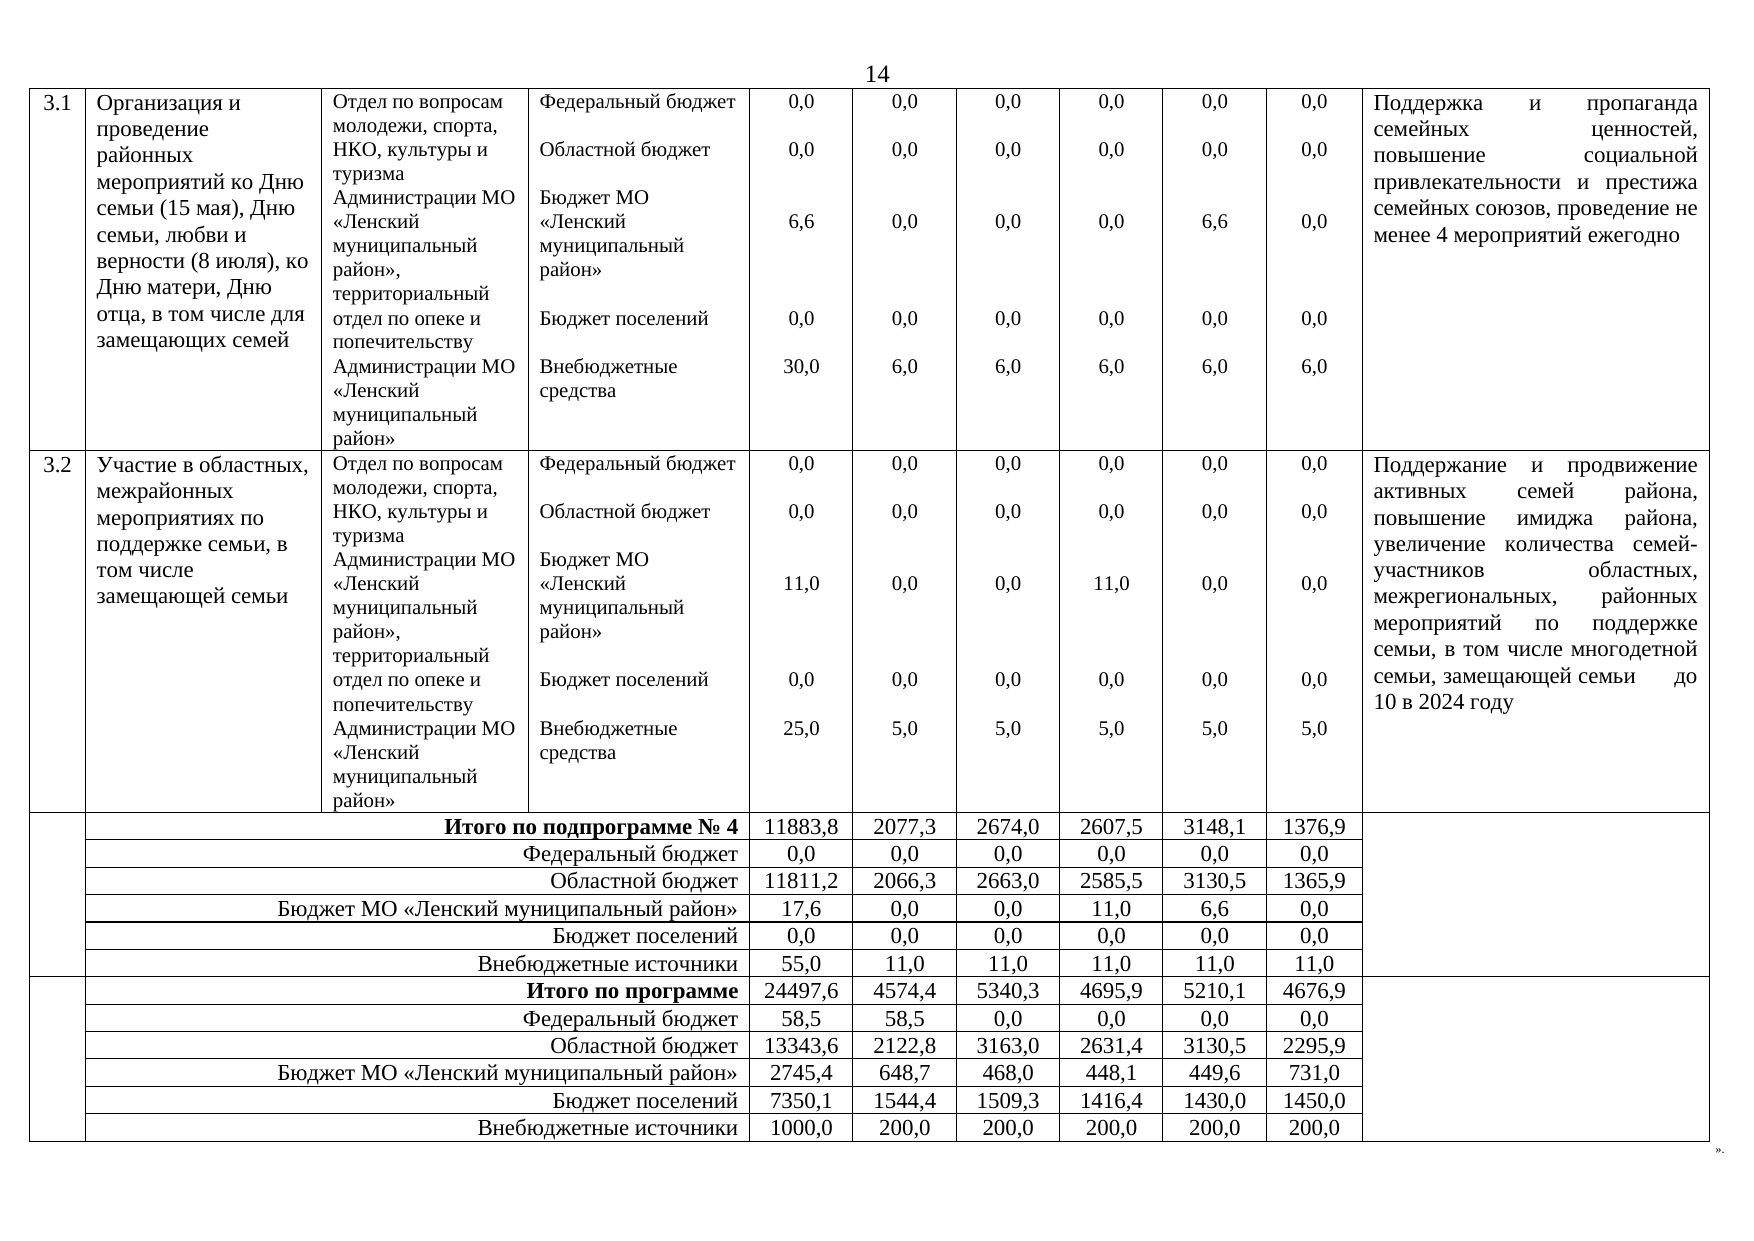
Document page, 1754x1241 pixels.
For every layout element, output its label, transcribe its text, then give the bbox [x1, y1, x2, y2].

table_cell Бюджет МО «Ленский муниципальный район» [86, 1059, 749, 1086]
table_cell Итого по программе [86, 977, 749, 1003]
table_cell 11811,2 [750, 868, 852, 894]
table_cell 0,0 [1060, 1005, 1162, 1031]
table_cell 11,0 [1163, 950, 1266, 976]
table_cell 0,0 0,0 11,0 0,0 5,0 [1060, 451, 1162, 812]
table_cell 11,0 [1267, 950, 1362, 976]
table_cell Отдел по вопросам молодежи, спорта, НКО, культуры и туризма Администрации МО «Ленский муниципальный район», территориальный отдел по опеке и попечительству Администрации МО «Ленский муниципальный район» [322, 451, 528, 812]
table_cell [1363, 977, 1709, 1141]
table_cell 731,0 [1267, 1059, 1362, 1086]
table_cell 1430,0 [1163, 1087, 1266, 1113]
table_cell [30, 813, 85, 976]
table_cell 1365,9 [1267, 868, 1362, 894]
table_cell 0,0 [957, 923, 1059, 949]
table_cell 1450,0 [1267, 1087, 1362, 1113]
table_cell 449,6 [1163, 1059, 1266, 1086]
table_cell 17,6 [750, 895, 852, 921]
table_cell 448,1 [1060, 1059, 1162, 1086]
table_cell Бюджет поселений [86, 1087, 749, 1113]
table_cell 11,0 [957, 950, 1059, 976]
table_cell Областной бюджет [86, 868, 749, 894]
table_cell 4695,9 [1060, 977, 1162, 1003]
table_cell 0,0 [957, 840, 1059, 867]
table_cell 7350,1 [750, 1087, 852, 1113]
table_cell 3.1 [30, 89, 85, 450]
table_cell 200,0 [853, 1114, 956, 1141]
table_cell 0,0 [957, 895, 1059, 921]
table_cell Организация и проведение районных мероприятий ко Дню семьи (15 мая), Дню семьи, любви и верности (8 июля), ко Дню матери, Дню отца, в том числе для замещающих семей [86, 89, 321, 450]
table_cell 0,0 [853, 895, 956, 921]
table_cell 1509,3 [957, 1087, 1059, 1113]
table_cell 0,0 [957, 1005, 1059, 1031]
text ». [29, 1142, 1724, 1156]
table_cell 58,5 [853, 1005, 956, 1031]
table_cell 11,0 [853, 950, 956, 976]
table_cell 2745,4 [750, 1059, 852, 1086]
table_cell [529, 89, 749, 450]
table_cell Федеральный бюджет [86, 1005, 749, 1031]
table_cell 0,0 [1163, 1005, 1266, 1031]
table_cell 0,0 0,0 0,0 0,0 5,0 [1267, 451, 1362, 812]
table_cell 2295,9 [1267, 1032, 1362, 1058]
table_cell Бюджет МО «Ленский муниципальный район» [86, 895, 749, 921]
table_cell Внебюджетные источники [86, 950, 749, 976]
table_cell 200,0 [1060, 1114, 1162, 1141]
table_cell 1000,0 [750, 1114, 852, 1141]
table_cell 3.2 [30, 451, 85, 812]
table_cell [1363, 813, 1709, 976]
table_cell 0,0 0,0 0,0 0,0 6,0 [1267, 89, 1362, 450]
table_cell 0,0 [1060, 840, 1162, 867]
table_cell 0,0 0,0 0,0 0,0 5,0 [853, 451, 956, 812]
table_cell 0,0 0,0 0,0 0,0 6,0 [957, 89, 1059, 450]
table_cell 0,0 0,0 6,6 0,0 30,0 [750, 89, 852, 450]
table_cell 11883,8 [750, 813, 852, 839]
table_cell 2077,3 [853, 813, 956, 839]
table_cell 0,0 [1267, 895, 1362, 921]
table_cell Федеральный бюджет [86, 840, 749, 867]
table_cell Итого по подпрограмме № 4 [86, 813, 749, 839]
table_cell 3130,5 [1163, 1032, 1266, 1058]
table_cell 0,0 [853, 923, 956, 949]
table_cell 0,0 0,0 6,6 0,0 6,0 [1163, 89, 1266, 450]
table_cell 5340,3 [957, 977, 1059, 1003]
table_cell Отдел по вопросам молодежи, спорта, НКО, культуры и туризма Администрации МО «Ленский муниципальный район», территориальный отдел по опеке и попечительству Администрации МО «Ленский муниципальный район» [322, 89, 528, 450]
table_cell 3148,1 [1163, 813, 1266, 839]
table_cell 0,0 [853, 840, 956, 867]
table_cell 1376,9 [1267, 813, 1362, 839]
table_cell 0,0 [1163, 840, 1266, 867]
table_cell Областной бюджет [86, 1032, 749, 1058]
table_cell 2663,0 [957, 868, 1059, 894]
table_cell 200,0 [957, 1114, 1059, 1141]
table_cell 6,6 [1163, 895, 1266, 921]
table_cell 4676,9 [1267, 977, 1362, 1003]
table_cell 0,0 [1163, 923, 1266, 949]
table_cell 2066,3 [853, 868, 956, 894]
table_cell 200,0 [1163, 1114, 1266, 1141]
table_cell 0,0 0,0 0,0 0,0 5,0 [957, 451, 1059, 812]
table_cell 648,7 [853, 1059, 956, 1086]
table_cell 468,0 [957, 1059, 1059, 1086]
table_cell 2607,5 [1060, 813, 1162, 839]
table_cell Бюджет поселений [86, 923, 749, 949]
table_cell 4574,4 [853, 977, 956, 1003]
table_cell 2631,4 [1060, 1032, 1162, 1058]
table_cell 0,0 0,0 0,0 0,0 6,0 [853, 89, 956, 450]
table_cell 11,0 [1060, 950, 1162, 976]
table_cell 1544,4 [853, 1087, 956, 1113]
table_cell Участие в областных, межрайонных мероприятиях по поддержке семьи, в том числе замещающей семьи [86, 451, 321, 812]
table_cell 0,0 [1267, 923, 1362, 949]
table_cell 11,0 [1060, 895, 1162, 921]
table_cell 0,0 0,0 11,0 0,0 25,0 [750, 451, 852, 812]
table_cell 55,0 [750, 950, 852, 976]
table_cell 0,0 0,0 0,0 0,0 5,0 [1163, 451, 1266, 812]
table_cell 3130,5 [1163, 868, 1266, 894]
table_cell [30, 977, 85, 1141]
table_cell 0,0 [1267, 840, 1362, 867]
table_cell Поддержание и продвижение активных семей района, повышение имиджа района, увеличение количества семей-участников областных, межрегиональных, районных мероприятий по поддержке семьи, в том числе многодетной семьи, замещающей семьи до 10 в 2024 году [1363, 451, 1709, 812]
table_cell 0,0 [750, 840, 852, 867]
table_cell Поддержка и пропаганда семейных ценностей, повышение социальной привлекательности и престижа семейных союзов, проведение не менее 4 мероприятий ежегодно [1363, 89, 1709, 450]
table_cell 1416,4 [1060, 1087, 1162, 1113]
table_cell 2122,8 [853, 1032, 956, 1058]
table_cell 58,5 [750, 1005, 852, 1031]
table_cell 5210,1 [1163, 977, 1266, 1003]
table_cell 2585,5 [1060, 868, 1162, 894]
table_cell 24497,6 [750, 977, 852, 1003]
table_cell 3163,0 [957, 1032, 1059, 1058]
table_cell 200,0 [1267, 1114, 1362, 1141]
table_cell 0,0 [1267, 1005, 1362, 1031]
table_cell Федеральный бюджет Областной бюджет Бюджет МО «Ленский муниципальный район» Бюджет поселений Внебюджетные средства [529, 451, 749, 812]
table_cell 0,0 [750, 923, 852, 949]
table_cell Внебюджетные источники [86, 1114, 749, 1141]
table_cell 2674,0 [957, 813, 1059, 839]
table_cell 13343,6 [750, 1032, 852, 1058]
table_cell 0,0 0,0 0,0 0,0 6,0 [1060, 89, 1162, 450]
table_cell 0,0 [1060, 923, 1162, 949]
